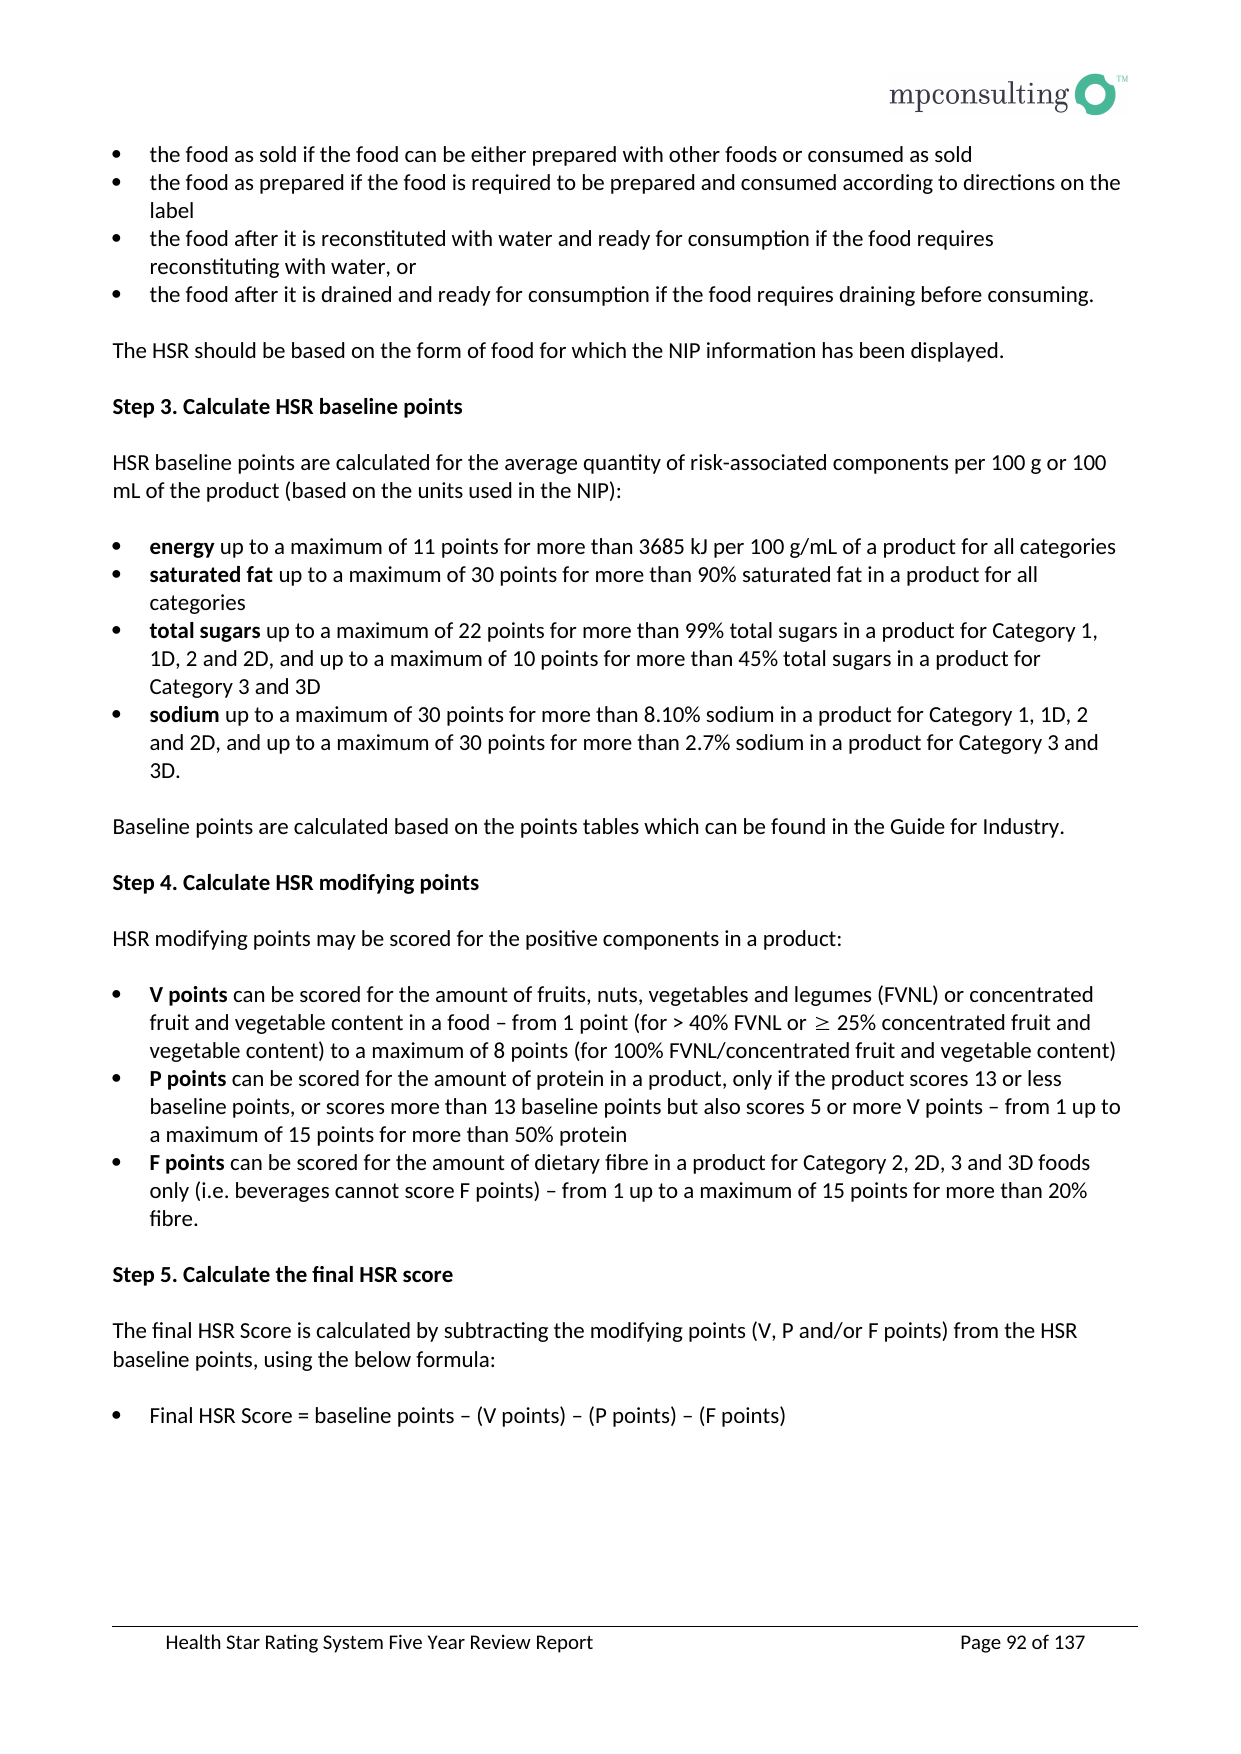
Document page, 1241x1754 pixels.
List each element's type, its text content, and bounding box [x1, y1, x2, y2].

text HSR modifying points may be scored for the positive components in a product: [112, 924, 1128, 952]
text Final HSR Score = baseline points – (V points) – (P points) – (F points) [112, 1401, 1128, 1429]
text the food after it is drained and ready for consumption if the food requires draining before consuming. [112, 280, 1128, 308]
subtitle Step 5. Calculate the final HSR score [112, 1261, 1128, 1289]
text the food after it is reconstituted with water and ready for consumption if the food requires reconstituting with water, or [112, 224, 1128, 280]
text the food as prepared if the food is required to be prepared and consumed according to directions on the label [112, 168, 1128, 224]
text energy up to a maximum of 11 points for more than 3685 kJ per 100 g/mL of a product for all categories [112, 532, 1128, 560]
text HSR baseline points are calculated for the average quantity of risk-associated components per 100 g or 100 mL of the product (based on the units used in the NIP): [112, 448, 1128, 504]
subtitle Step 3. Calculate HSR baseline points [112, 392, 1128, 420]
text P points can be scored for the amount of protein in a product, only if the product scores 13 or less baseline points, or scores more than 13 baseline points but also scores 5 or more V points – from 1 up to a maximum of 15 points for more than 50% protein [112, 1064, 1128, 1148]
text saturated fat up to a maximum of 30 points for more than 90% saturated fat in a product for all categories [112, 560, 1128, 616]
text total sugars up to a maximum of 22 points for more than 99% total sugars in a product for Category 1, 1D, 2 and 2D, and up to a maximum of 10 points for more than 45% total sugars in a product for Category 3 and 3D [112, 616, 1128, 700]
text the food as sold if the food can be either prepared with other foods or consumed as sold [112, 140, 1128, 168]
text sodium up to a maximum of 30 points for more than 8.10% sodium in a product for Category 1, 1D, 2 and 2D, and up to a maximum of 30 points for more than 2.7% sodium in a product for Category 3 and 3D. [112, 700, 1128, 784]
text Baseline points are calculated based on the points tables which can be found in the Guide for Industry. [112, 812, 1128, 840]
text V points can be scored for the amount of fruits, nuts, vegetables and legumes (FVNL) or concentrated fruit and vegetable content in a food – from 1 point (for > 40% FVNL or 25% concentrated fruit and vegetable content) to a maximum of 8 points (for 100% FVNL/concentrated fruit and vegetable content) [112, 980, 1128, 1064]
text The HSR should be based on the form of food for which the NIP information has been displayed. [112, 336, 1128, 364]
text F points can be scored for the amount of dietary fibre in a product for Category 2, 2D, 3 and 3D foods only (i.e. beverages cannot score F points) – from 1 up to a maximum of 15 points for more than 20% fibre. [112, 1148, 1128, 1233]
picture [889, 73, 1129, 116]
text The final HSR Score is calculated by subtracting the modifying points (V, P and/or F points) from the HSR baseline points, using the below formula: [112, 1317, 1128, 1373]
subtitle Step 4. Calculate HSR modifying points [112, 868, 1128, 896]
